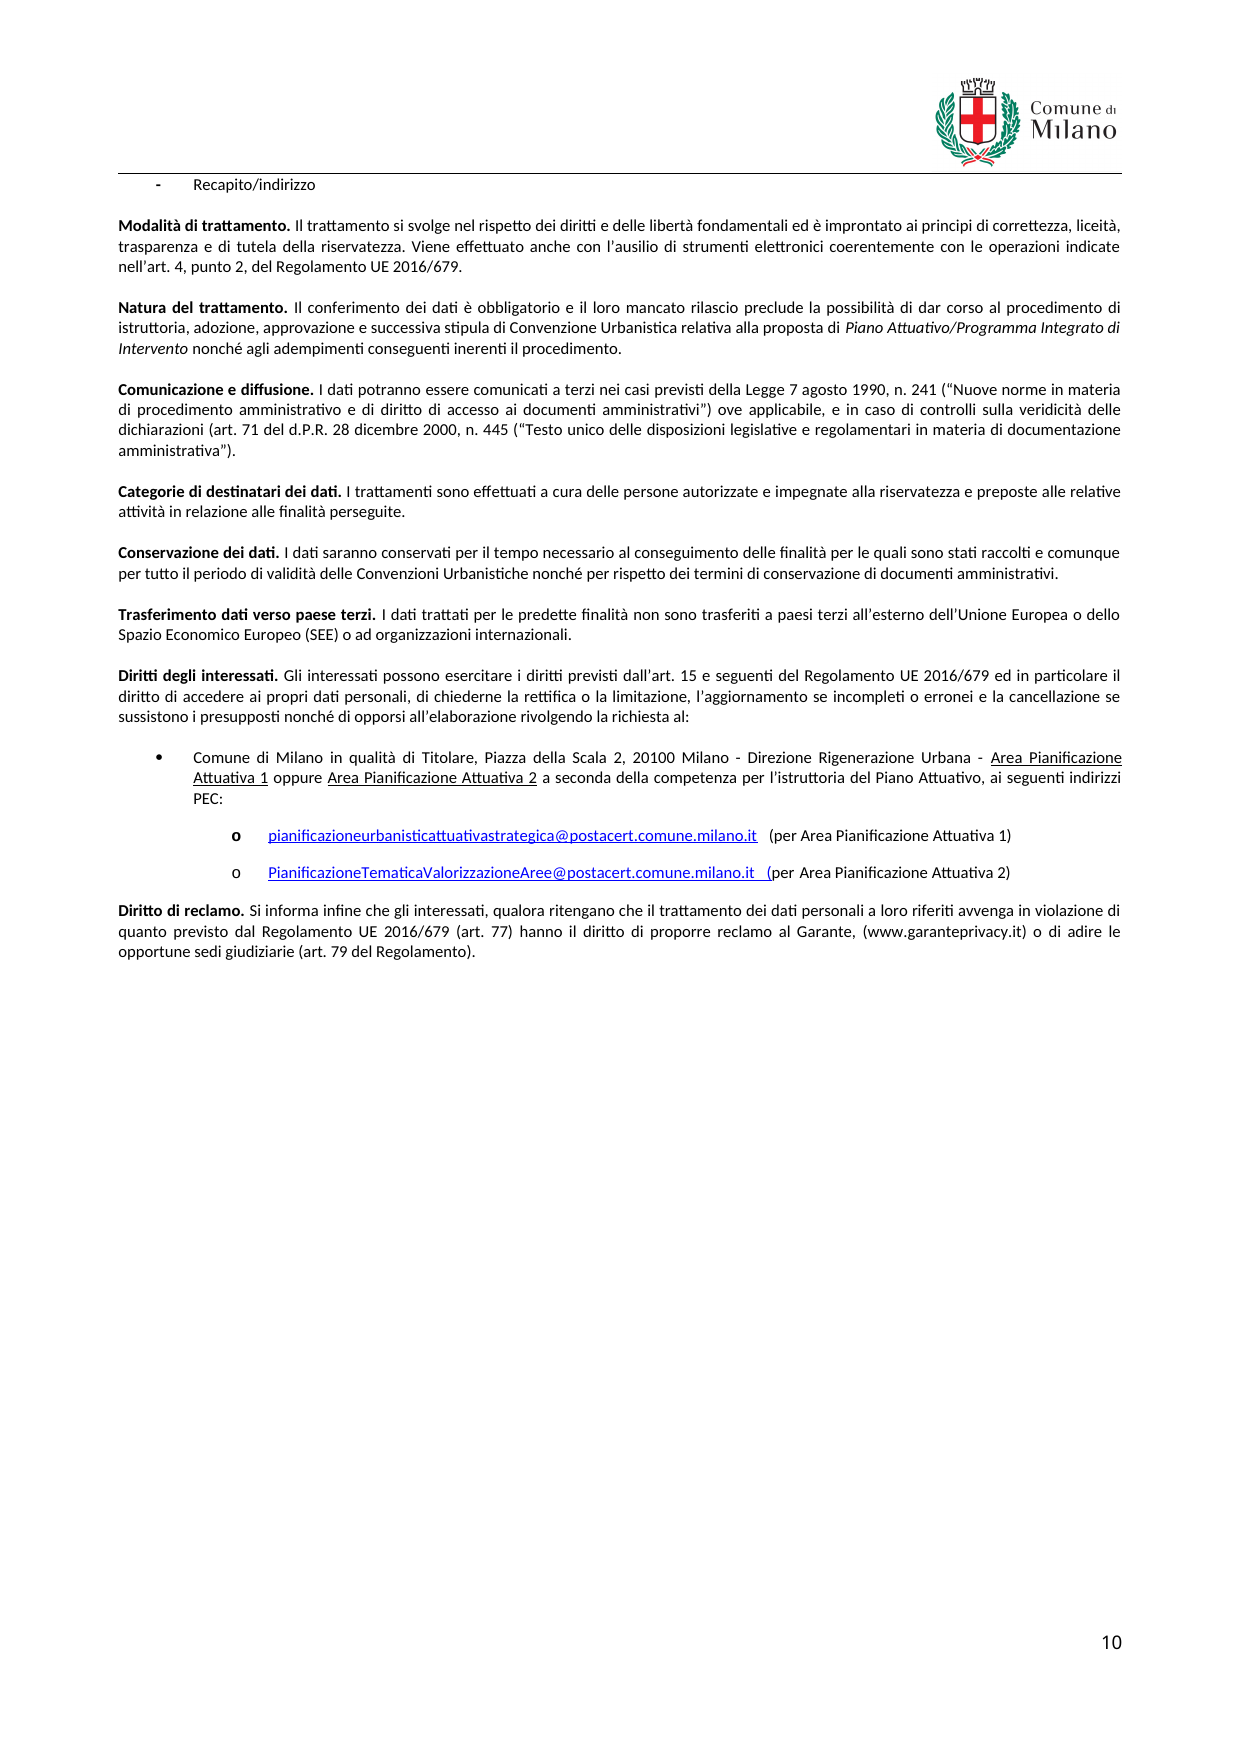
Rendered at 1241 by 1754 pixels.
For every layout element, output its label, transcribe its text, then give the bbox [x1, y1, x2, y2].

text Categorie di destinatari dei dati. I trattamenti sono effettuati a cura delle persone autorizzate e impegnate alla riservatezza e preposte alle relative attività in relazione alle finalità perseguite. [118, 481, 1122, 522]
list pianificazioneurbanisticattuativastrategica@postacert.comune.milano.it (per Area Pianificazione Attuativa 1) [231, 825, 1122, 846]
text Comunicazione e diffusione. I dati potranno essere comunicati a terzi nei casi previsti della Legge 7 agosto 1990, n. 241 (“Nuove norme in materia di procedimento amministrativo e di diritto di accesso ai documenti amministrativi”) ove applicabile, e in caso di controlli sulla veridicità delle dichiarazioni (art. 71 del d.P.R. 28 dicembre 2000, n. 445 (“Testo unico delle disposizioni legislative e regolamentari in materia di documentazione amministrativa”). [118, 379, 1122, 460]
text Conservazione dei dati. I dati saranno conservati per il tempo necessario al conseguimento delle finalità per le quali sono stati raccolti e comunque per tutto il periodo di validità delle Convenzioni Urbanistiche nonché per rispetto dei termini di conservazione di documenti amministrativi. [118, 543, 1122, 583]
list Comune di Milano in qualità di Titolare, Piazza della Scala 2, 20100 Milano - Direzione Rigenerazione Urbana - Area Pianificazione Attuativa 1 oppure Area Pianificazione Attuativa 2 a seconda della competenza per l’istruttoria del Piano Attuativo, ai seguenti indirizzi PEC: [156, 747, 1122, 808]
text Modalità di trattamento. Il trattamento si svolge nel rispetto dei diritti e delle libertà fondamentali ed è improntato ai principi di correttezza, liceità, trasparenza e di tutela della riservatezza. Viene effettuato anche con l’ausilio di strumenti elettronici coerentemente con le operazioni indicate nell’art. 4, punto 2, del Regolamento UE 2016/679. [118, 216, 1122, 276]
text Natura del trattamento. Il conferimento dei dati è obbligatorio e il loro mancato rilascio preclude la possibilità di dar corso al procedimento di istruttoria, adozione, approvazione e successiva stipula di Convenzione Urbanistica relativa alla proposta di Piano Attuativo/Programma Integrato di Intervento nonché agli adempimenti conseguenti inerenti il procedimento. [118, 297, 1122, 358]
picture [931, 73, 1123, 172]
text Trasferimento dati verso paese terzi. I dati trattati per le predette finalità non sono trasferiti a paesi terzi all’esterno dell’Unione Europea o dello Spazio Economico Europeo (SEE) o ad organizzazioni internazionali. [118, 604, 1122, 645]
text Diritti degli interessati. Gli interessati possono esercitare i diritti previsti dall’art. 15 e seguenti del Regolamento UE 2016/679 ed in particolare il diritto di accedere ai propri dati personali, di chiederne la rettifica o la limitazione, l’aggiornamento se incompleti o erronei e la cancellazione se sussistono i presupposti nonché di opporsi all’elaborazione rivolgendo la richiesta al: [118, 666, 1122, 726]
list PianificazioneTematicaValorizzazioneAree@postacert.comune.milano.it (per Area Pianificazione Attuativa 2) [231, 863, 1122, 884]
text Diritto di reclamo. Si informa infine che gli interessati, qualora ritengano che il trattamento dei dati personali a loro riferiti avvenga in violazione di quanto previsto dal Regolamento UE 2016/679 (art. 77) hanno il diritto di proporre reclamo al Garante, (www.garanteprivacy.it) o di adire le opportune sedi giudiziarie (art. 79 del Regolamento). [118, 901, 1122, 961]
list Recapito/indirizzo [156, 174, 1122, 195]
